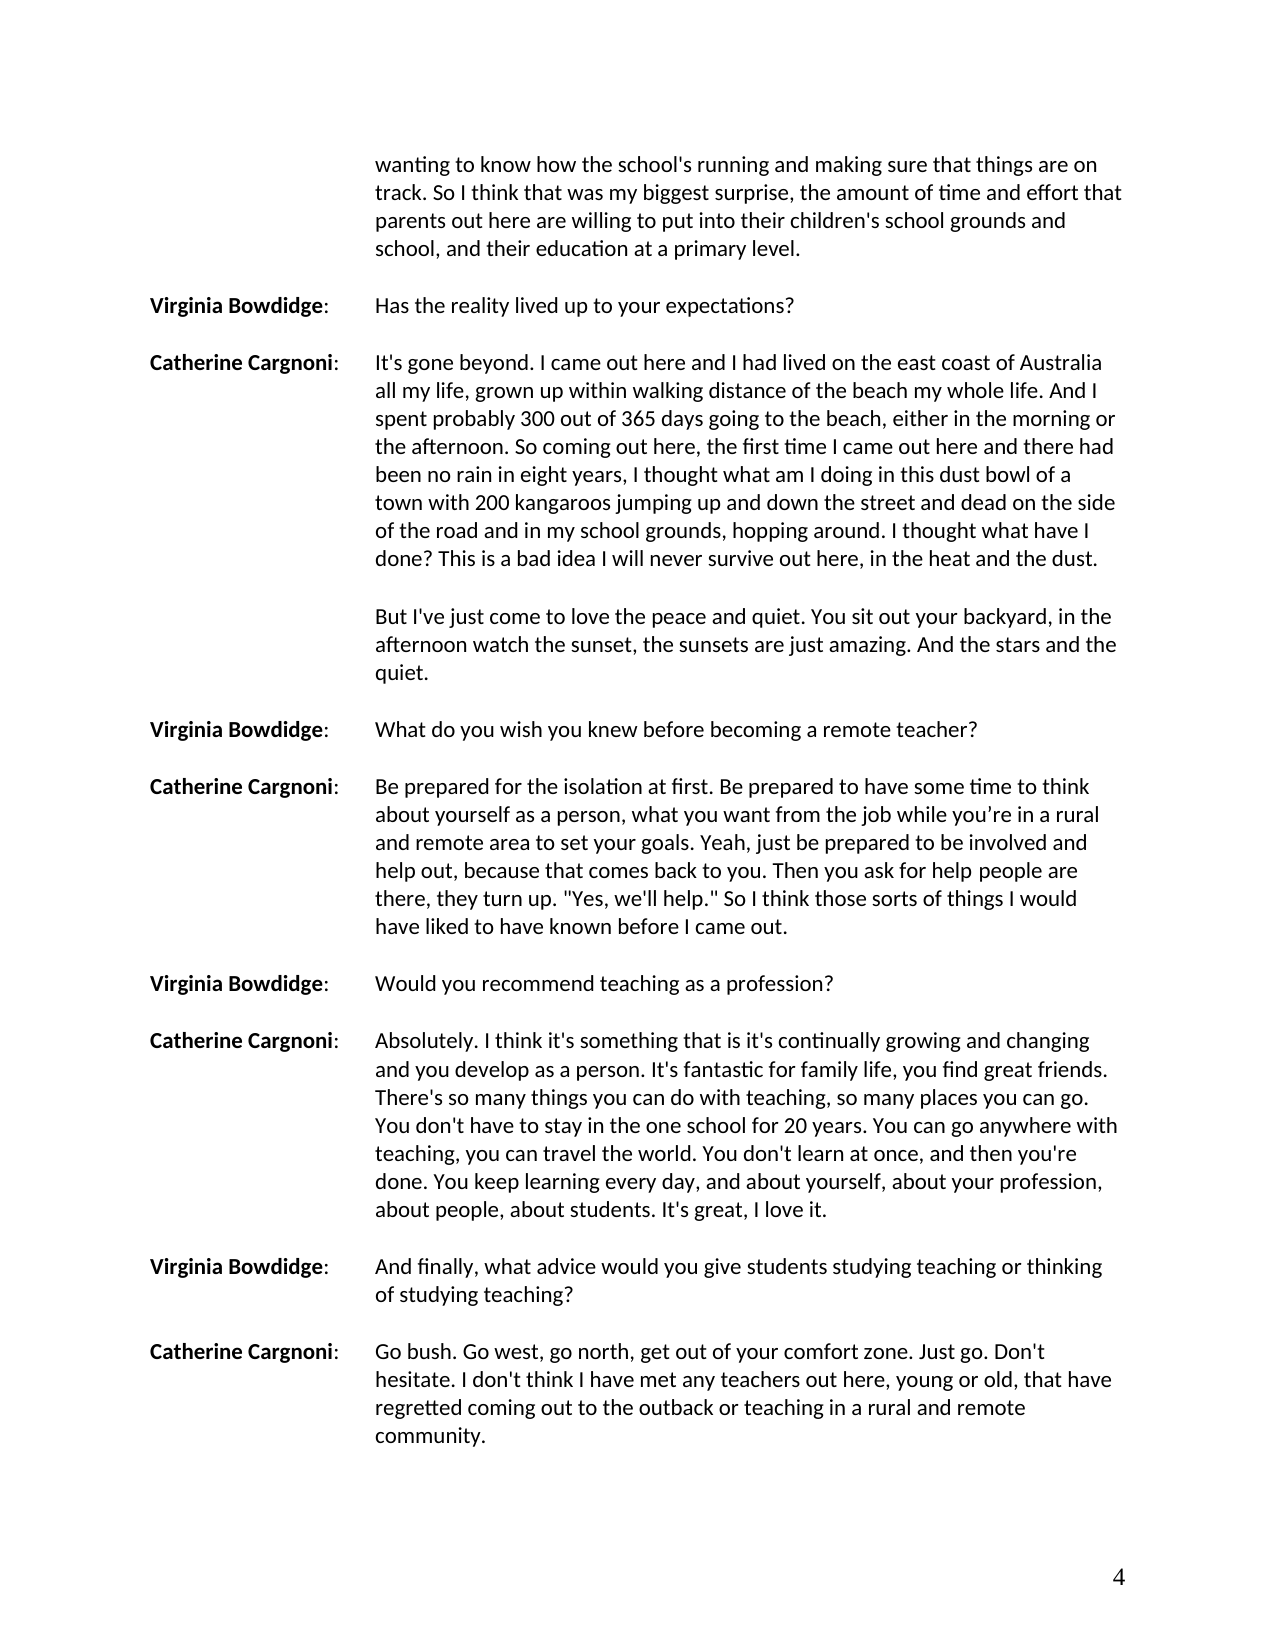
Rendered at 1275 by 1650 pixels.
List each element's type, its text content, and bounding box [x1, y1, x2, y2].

text But I've just come to love the peace and quiet. You sit out your backyard, in the afternoon watch the sunset, the sunsets are just amazing. And the stars and the quiet. [150, 602, 1125, 686]
text Catherine Cargnoni: Absolutely. I think it's something that is it's continually growing and changing and you develop as a person. It's fantastic for family life, you find great friends. There's so many things you can do with teaching, so many places you can go. You don't have to stay in the one school for 20 years. You can go anywhere with teaching, you can travel the world. You don't learn at once, and then you're done. You keep learning every day, and about yourself, about your profession, about people, about students. It's great, I love it. [150, 1027, 1125, 1223]
text Catherine Cargnoni: Be prepared for the isolation at first. Be prepared to have some time to think about yourself as a person, what you want from the job while you’re in a rural and remote area to set your goals. Yeah, just be prepared to be involved and help out, because that comes back to you. Then you ask for help people are there, they turn up. "Yes, we'll help." So I think those sorts of things I would have liked to have known before I came out. [150, 772, 1125, 940]
text Virginia Bowdidge: Would you recommend teaching as a profession? [150, 969, 1125, 997]
text Virginia Bowdidge: What do you wish you knew before becoming a remote teacher? [150, 715, 1125, 743]
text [150, 150, 1125, 262]
text Virginia Bowdidge: And finally, what advice would you give students studying teaching or thinking of studying teaching? [150, 1252, 1125, 1308]
text Virginia Bowdidge: Has the reality lived up to your expectations? [150, 291, 1125, 319]
text Catherine Cargnoni: It's gone beyond. I came out here and I had lived on the east coast of Australia all my life, grown up within walking distance of the beach my whole life. And I spent probably 300 out of 365 days going to the beach, either in the morning or the afternoon. So coming out here, the first time I came out here and there had been no rain in eight years, I thought what am I doing in this dust bowl of a town with 200 kangaroos jumping up and down the street and dead on the side of the road and in my school grounds, hopping around. I thought what have I done? This is a bad idea I will never survive out here, in the heat and the dust. [150, 348, 1125, 573]
text Catherine Cargnoni: Go bush. Go west, go north, get out of your comfort zone. Just go. Don't hesitate. I don't think I have met any teachers out here, young or old, that have regretted coming out to the outback or teaching in a rural and remote community. [150, 1337, 1125, 1449]
